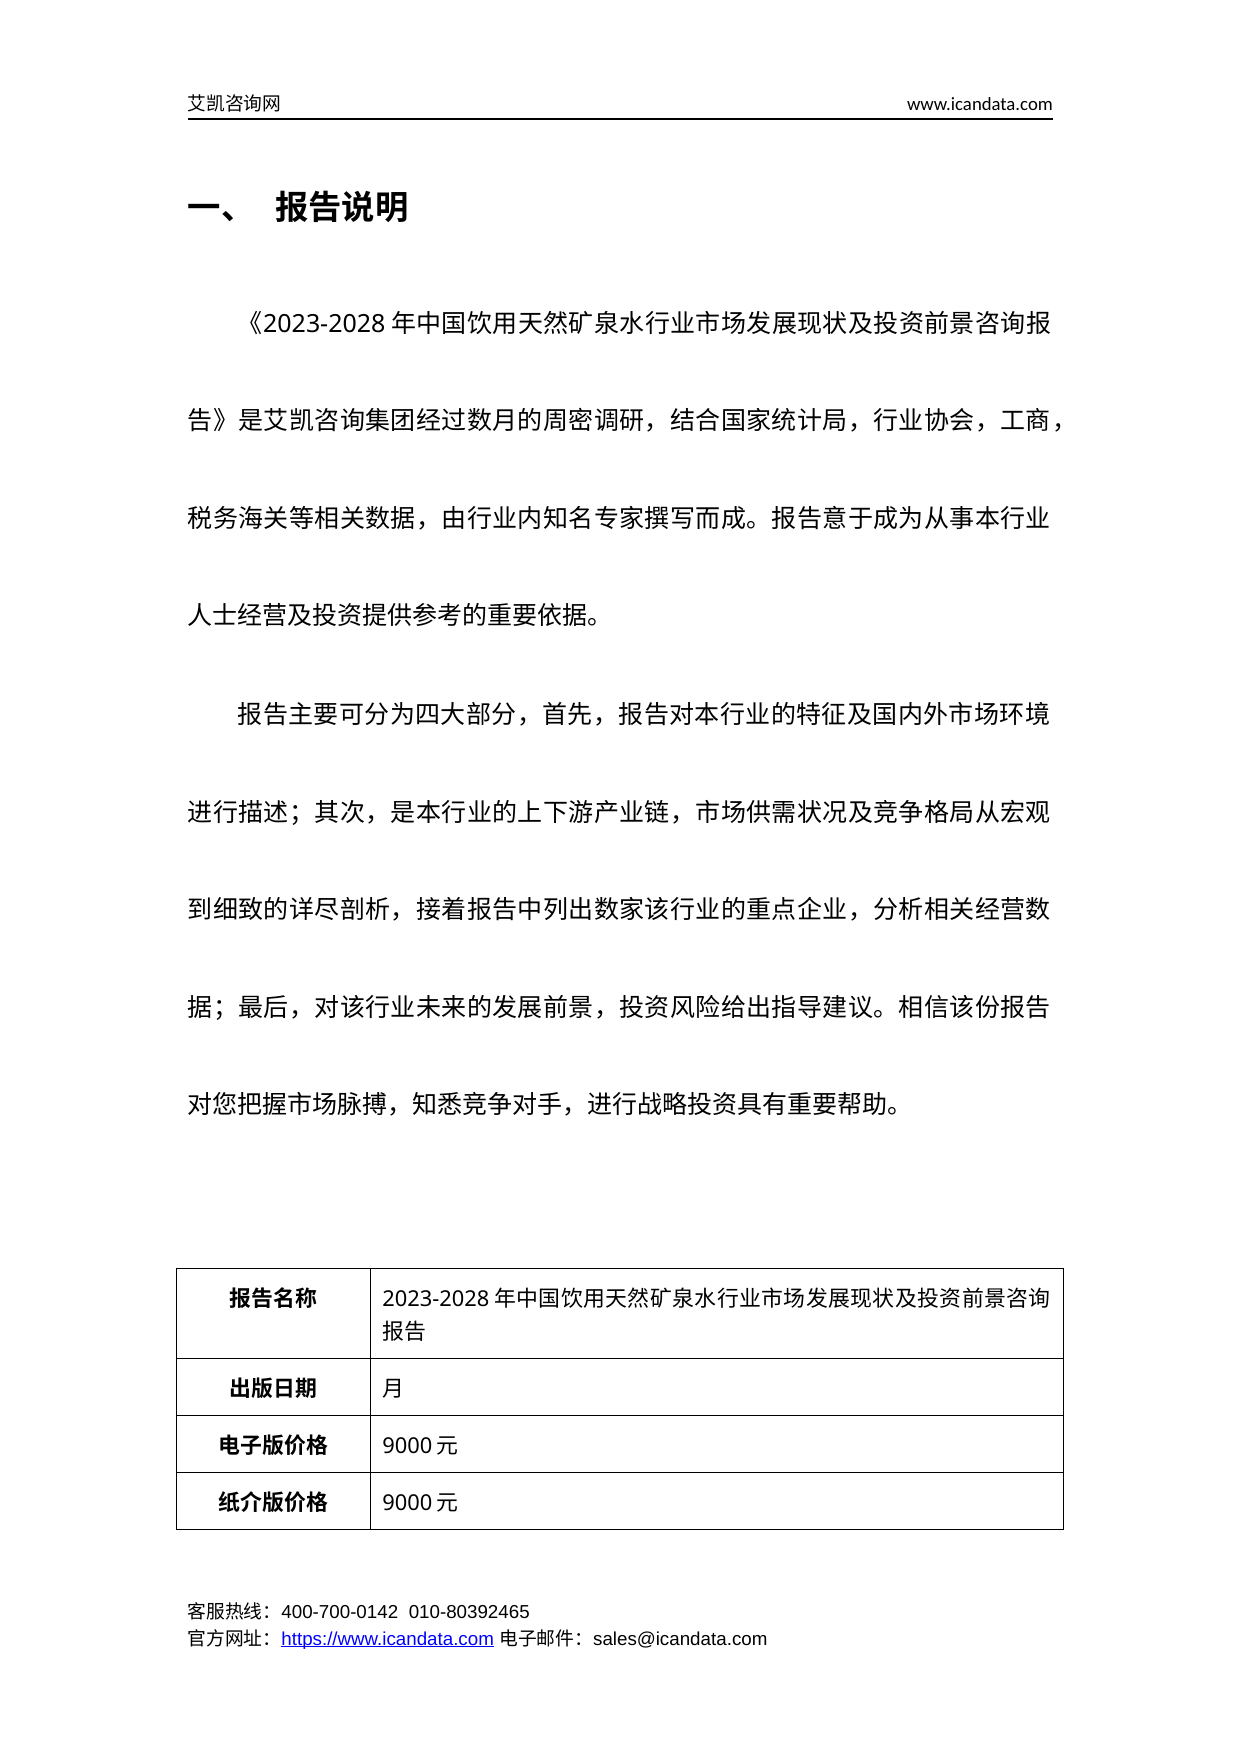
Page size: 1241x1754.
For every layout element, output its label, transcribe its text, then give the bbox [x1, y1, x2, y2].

text 《2023-2028年中国饮用天然矿泉水行业市场发展现状及投资前景咨询报告》是艾凯咨询集团经过数月的周密调研，结合国家统计局，行业协会，工商，税务海关等相关数据，由行业内知名专家撰写而成。报告意于成为从事本行业人士经营及投资提供参考的重要依据。 [187, 289, 1053, 646]
table_cell 纸介版价格 [177, 1473, 370, 1529]
table_header 报告名称 [177, 1269, 370, 1358]
subtitle 报告说明 [187, 172, 1053, 237]
table_header 2023-2028年中国饮用天然矿泉水行业市场发展现状及投资前景咨询报告 [371, 1269, 1063, 1358]
table_cell 电子版价格 [177, 1416, 370, 1472]
table_cell 9000元 [371, 1416, 1063, 1472]
table_cell 月 [371, 1359, 1063, 1415]
text 报告主要可分为四大部分，首先，报告对本行业的特征及国内外市场环境进行描述；其次，是本行业的上下游产业链，市场供需状况及竞争格局从宏观到细致的详尽剖析，接着报告中列出数家该行业的重点企业，分析相关经营数据；最后，对该行业未来的发展前景，投资风险给出指导建议。相信该份报告对您把握市场脉搏，知悉竞争对手，进行战略投资具有重要帮助。 [187, 681, 1053, 1136]
table_cell 出版日期 [177, 1359, 370, 1415]
table_cell 9000元 [371, 1473, 1063, 1529]
